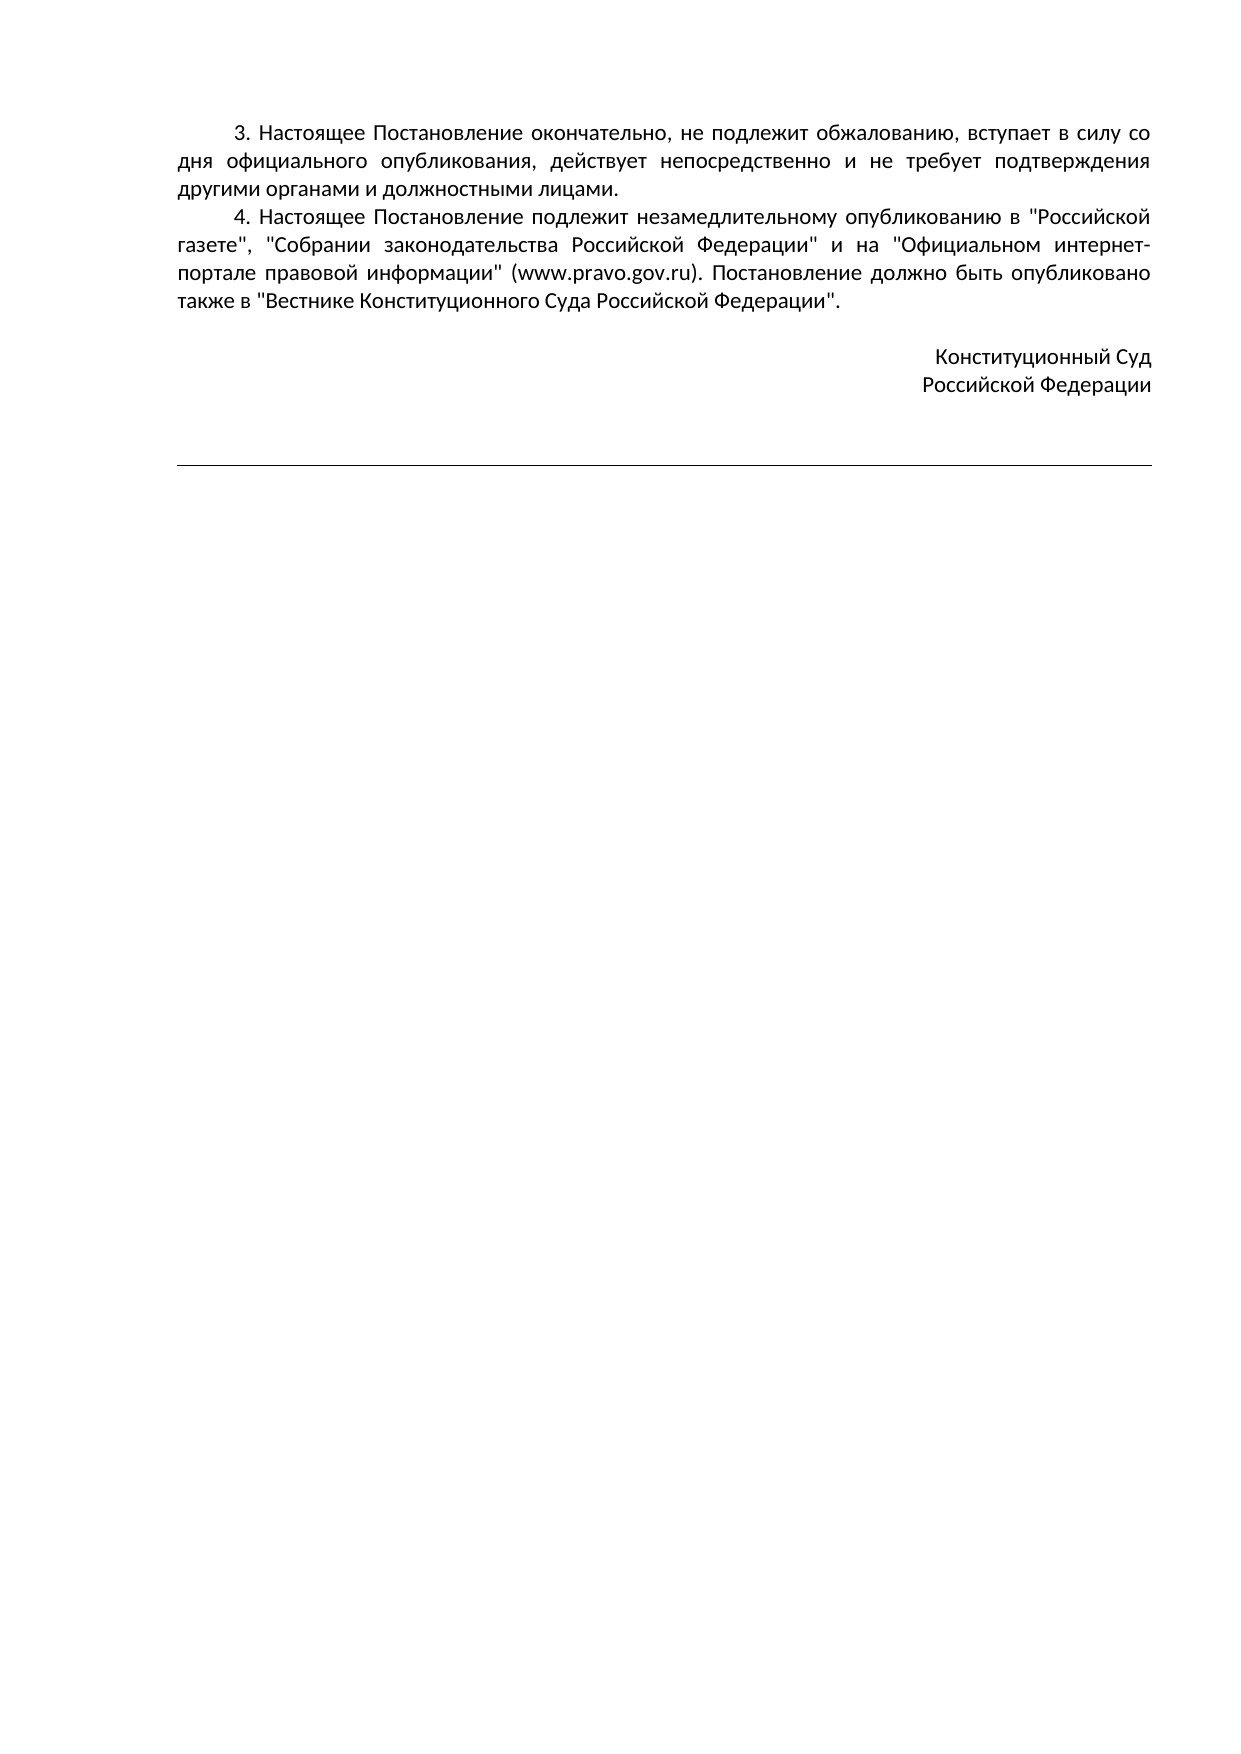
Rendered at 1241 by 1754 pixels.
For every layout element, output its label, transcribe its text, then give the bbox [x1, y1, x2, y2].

text 4. Настоящее Постановление подлежит незамедлительному опубликованию в "Российской газете", "Собрании законодательства Российской Федерации" и на "Официальном интернет-портале правовой информации" (www.pravo.gov.ru). Постановление должно быть опубликовано также в "Вестнике Конституционного Суда Российской Федерации". [177, 202, 1152, 314]
text Российской Федерации [177, 370, 1152, 398]
text 3. Настоящее Постановление окончательно, не подлежит обжалованию, вступает в силу со дня официального опубликования, действует непосредственно и не требует подтверждения другими органами и должностными лицами. [177, 118, 1152, 202]
text Конституционный Суд [177, 342, 1152, 370]
